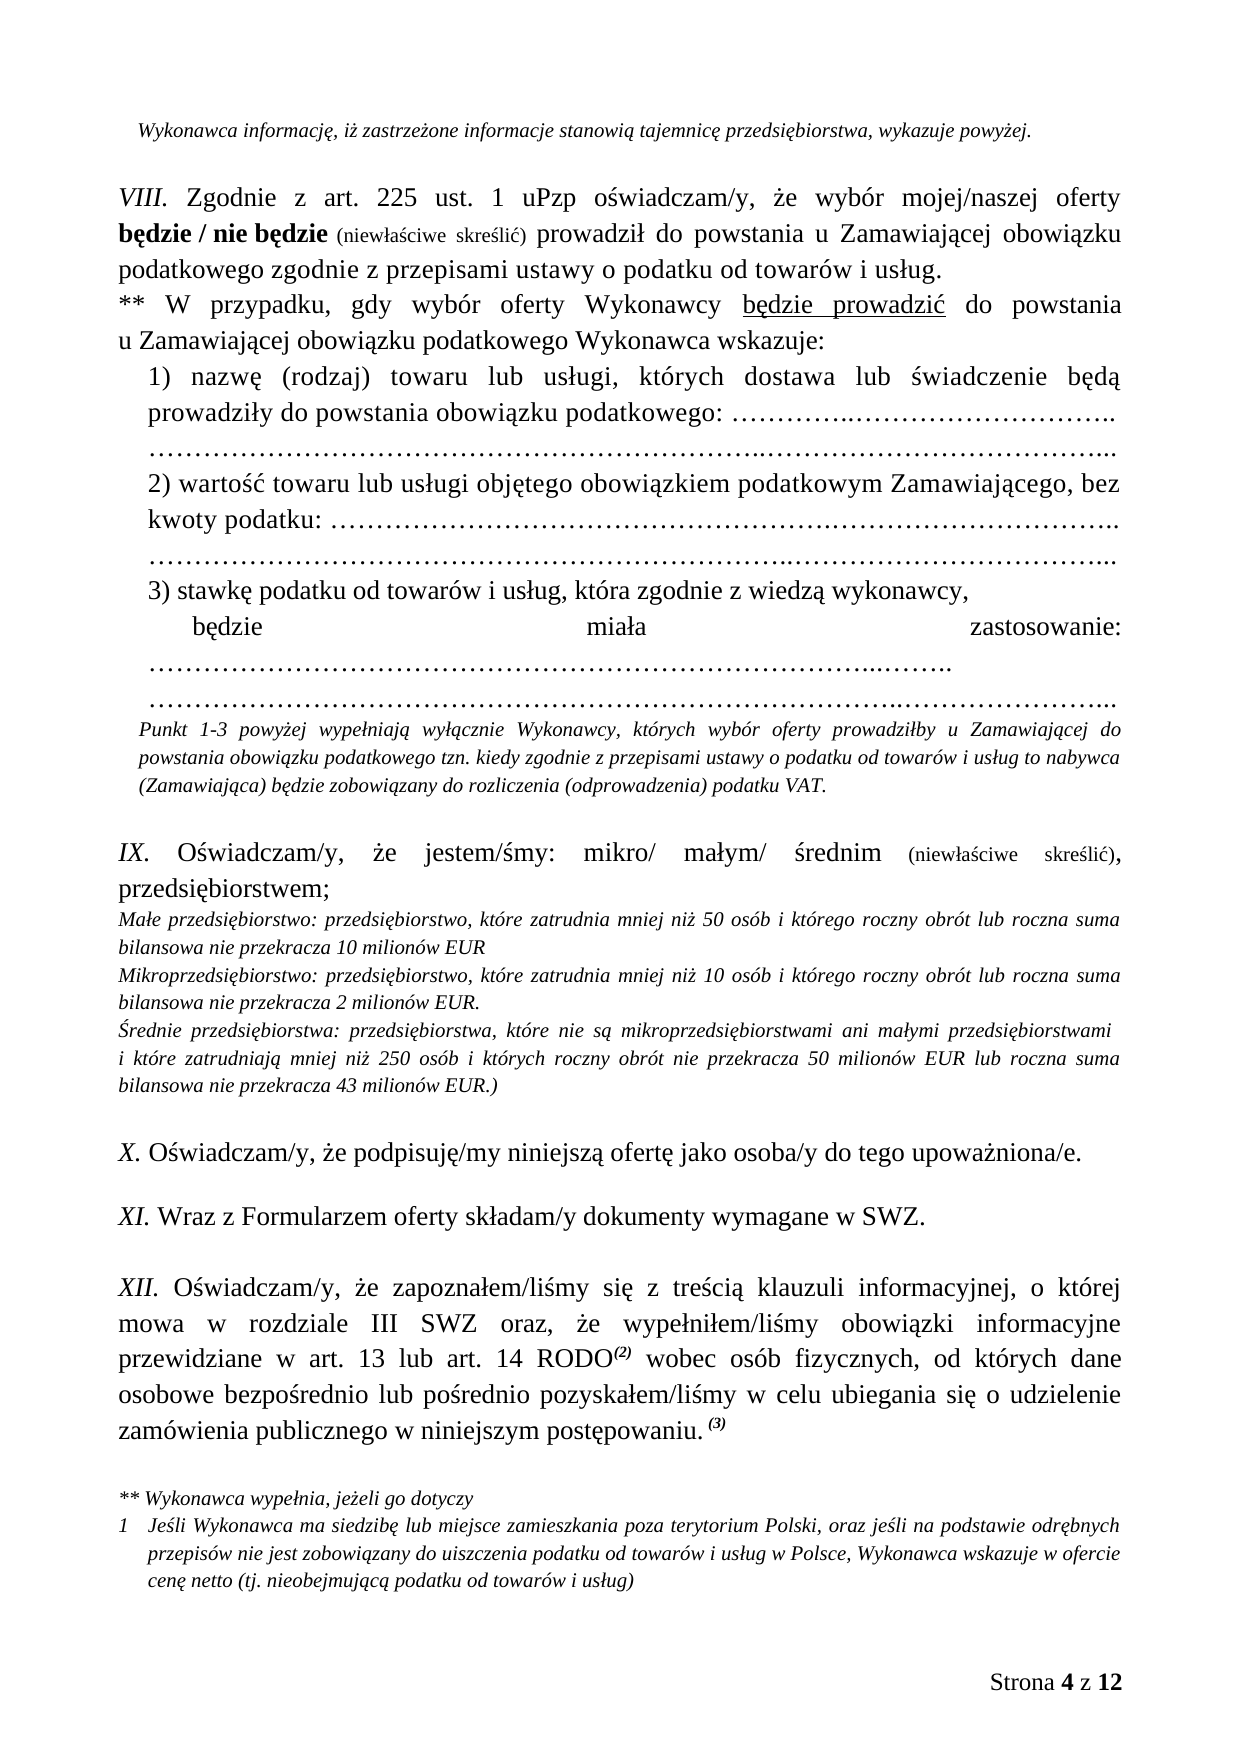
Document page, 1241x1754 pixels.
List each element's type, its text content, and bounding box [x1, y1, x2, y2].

text Mikroprzedsiębiorstwo: przedsiębiorstwo, które zatrudnia mniej niż 10 osób i którego roczny obrót lub roczna suma bilansowa nie przekracza 2 milionów EUR. [118, 963, 1122, 1014]
text IX. Oświadczam/y, że jestem/śmy: mikro/ małym/ średnim (niewłaściwe skreślić), przedsiębiorstwem; [118, 836, 1122, 903]
text VIII. Zgodnie z art. 225 ust. 1 uPzp oświadczam/y, że wybór mojej/naszej oferty będzie / nie będzie (niewłaściwe skreślić) prowadził do powstania u Zamawiającej obowiązku podatkowego zgodnie z przepisami ustawy o podatku od towarów i usług. [118, 181, 1122, 284]
text XI. Wraz z Formularzem oferty składam/y dokumenty wymagane w SWZ. [118, 1200, 1122, 1231]
list Jeśli Wykonawca ma siedzibę lub miejsce zamieszkania poza terytorium Polski, oraz jeśli na podstawie odrębnych przepisów nie jest zobowiązany do uiszczenia podatku od towarów i usług w Polsce, Wykonawca wskazuje w ofercie cenę netto (tj. nieobejmującą podatku od towarów i usług) [118, 1513, 1122, 1592]
text 3) stawkę podatku od towarów i usług, która zgodnie z wiedzą wykonawcy, będzie miała zastosowanie: ……………………………………………………………………...…….. [148, 574, 1122, 677]
text …………………………………………………………..………………………………... [148, 432, 1122, 463]
text ………………………………………………………………………..…………………... [148, 682, 1122, 713]
text XII. Oświadczam/y, że zapoznałem/liśmy się z treścią klauzuli informacyjnej, o której mowa w rozdziale III SWZ oraz, że wypełniłem/liśmy obowiązki informacyjne przewidziane w art. 13 lub art. 14 RODO(2) wobec osób fizycznych, od których dane osobowe bezpośrednio lub pośrednio pozyskałem/liśmy w celu ubiegania się o udzielenie zamówienia publicznego w niniejszym postępowaniu. (3) [118, 1271, 1122, 1445]
text X. Oświadczam/y, że podpisuję/my niniejszą ofertę jako osoba/y do tego upoważniona/e. [118, 1136, 1122, 1167]
text Punkt 1-3 powyżej wypełniają wyłącznie Wykonawcy, których wybór oferty prowadziłby u Zamawiającej do powstania obowiązku podatkowego tzn. kiedy zgodnie z przepisami ustawy o podatku od towarów i usług to nabywca (Zamawiająca) będzie zobowiązany do rozliczenia (odprowadzenia) podatku VAT. [139, 717, 1122, 797]
text ……………………………………………………………..……………………………... [148, 539, 1122, 570]
text 2) wartość towaru lub usługi objętego obowiązkiem podatkowym Zamawiającego, bez kwoty podatku: ……………………………………………….………………………….. [148, 467, 1122, 534]
text 1) nazwę (rodzaj) towaru lub usługi, których dostawa lub świadczenie będą prowadziły do powstania obowiązku podatkowego: …………..……………………….. [148, 360, 1122, 427]
text ** Wykonawca wypełnia, jeżeli go dotyczy [118, 1486, 1122, 1509]
text ** W przypadku, gdy wybór oferty Wykonawcy będzie prowadzić do powstania u Zamawiającej obowiązku podatkowego Wykonawca wskazuje: [118, 289, 1122, 356]
text Wykonawca informację, iż zastrzeżone informacje stanowią tajemnicę przedsiębiorstwa, wykazuje powyżej. [137, 118, 1122, 142]
text Małe przedsiębiorstwo: przedsiębiorstwo, które zatrudnia mniej niż 50 osób i którego roczny obrót lub roczna suma bilansowa nie przekracza 10 milionów EUR [118, 907, 1122, 959]
text Średnie przedsiębiorstwa: przedsiębiorstwa, które nie są mikroprzedsiębiorstwami ani małymi przedsiębiorstwami i które zatrudniają mniej niż 250 osób i których roczny obrót nie przekracza 50 milionów EUR lub roczna suma bilansowa nie przekracza 43 milionów EUR.) [118, 1018, 1122, 1097]
